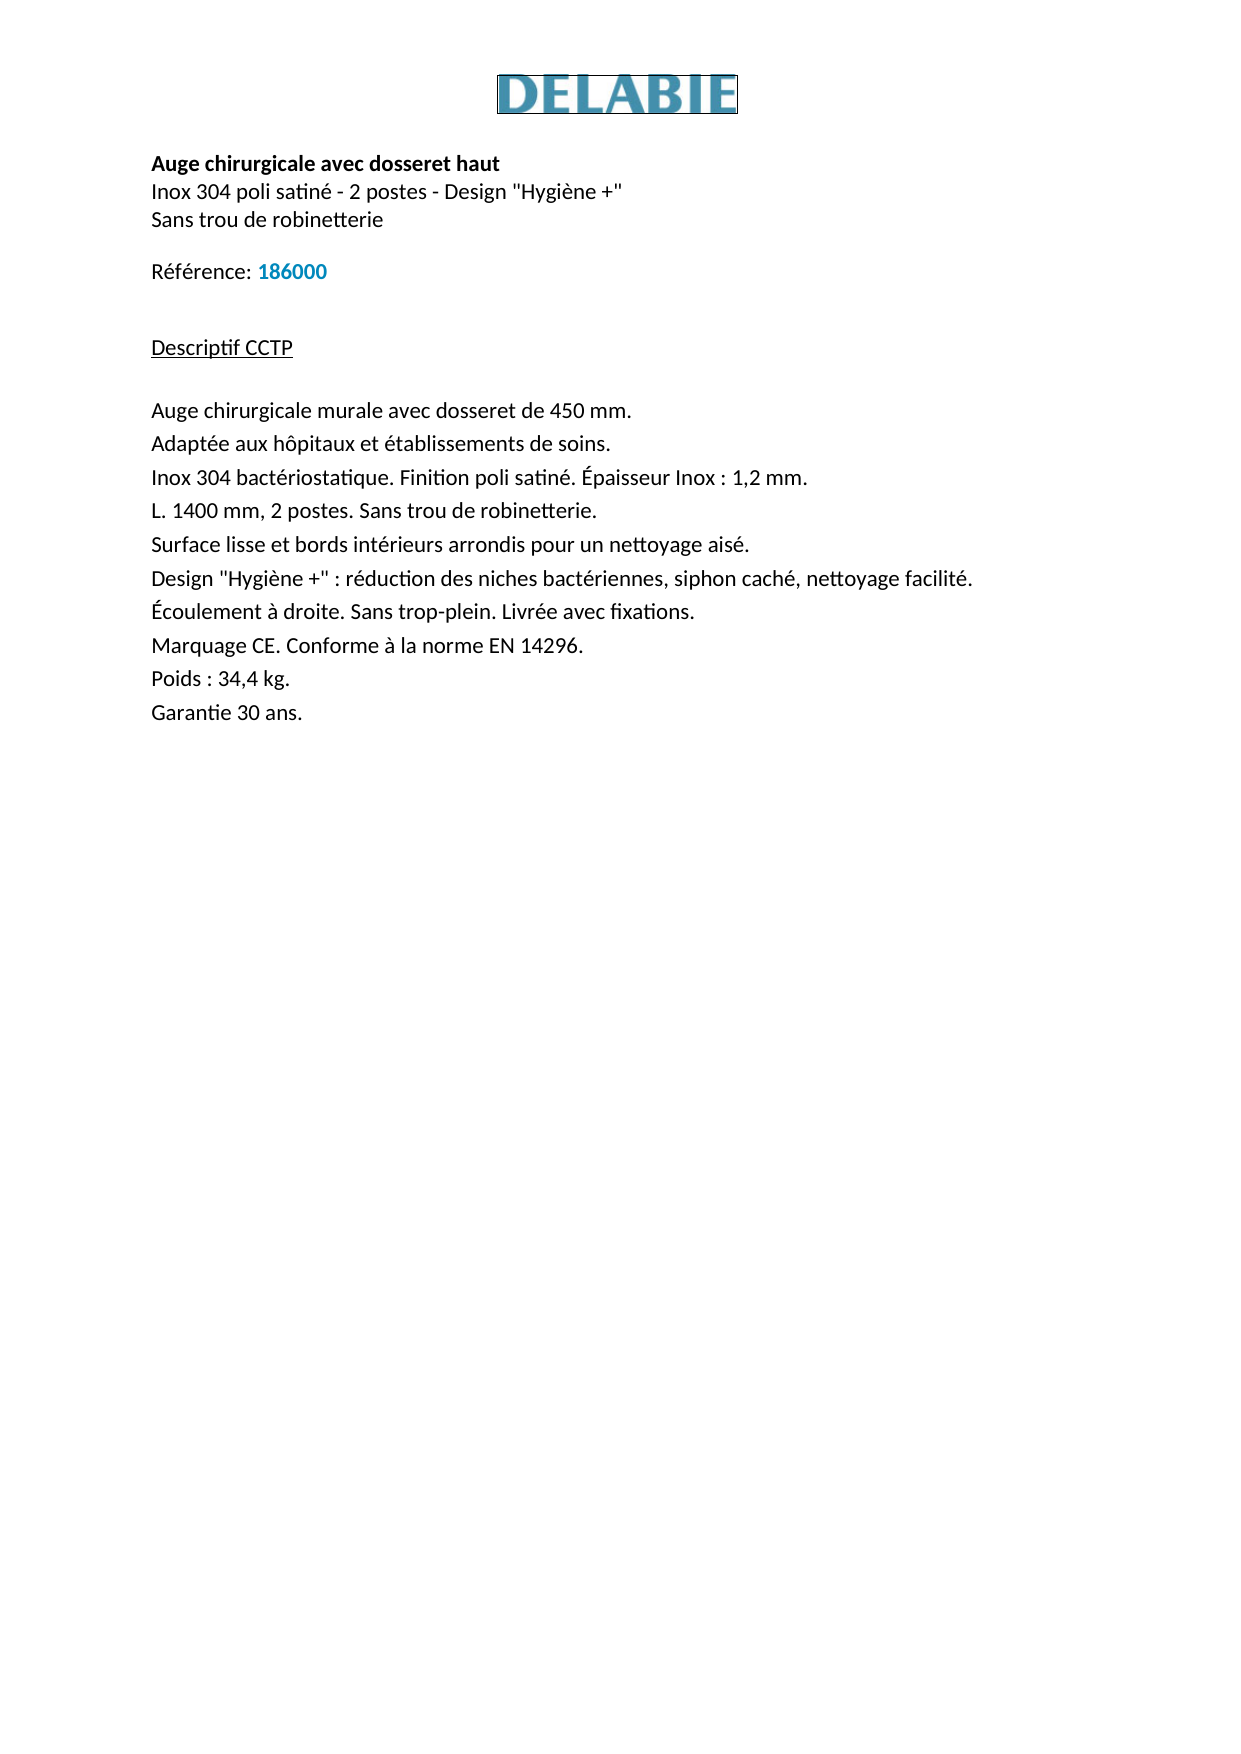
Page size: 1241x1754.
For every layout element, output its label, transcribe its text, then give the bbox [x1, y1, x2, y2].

text Référence: 186000 [151, 257, 1084, 285]
text Écoulement à droite. Sans trop-plein. Livrée avec fixations. [151, 597, 1084, 625]
text Adaptée aux hôpitaux et établissements de soins. [151, 429, 1084, 458]
text Inox 304 poli satiné - 2 postes - Design "Hygiène +" [151, 177, 1084, 205]
picture [498, 76, 737, 113]
text Descriptif CCTP [151, 333, 1084, 361]
text Inox 304 bactériostatique. Finition poli satiné. Épaisseur Inox : 1,2 mm. [151, 463, 1084, 491]
text Garantie 30 ans. [151, 698, 1084, 726]
text L. 1400 mm, 2 postes. Sans trou de robinetterie. [151, 497, 1084, 525]
text Design "Hygiène +" : réduction des niches bactériennes, siphon caché, nettoyage facilité. [151, 564, 1084, 592]
text Auge chirurgicale avec dosseret haut [151, 149, 1084, 177]
text Poids : 34,4 kg. [151, 664, 1084, 692]
text Marquage CE. Conforme à la norme EN 14296. [151, 631, 1084, 659]
text Sans trou de robinetterie [151, 205, 1084, 233]
text Surface lisse et bords intérieurs arrondis pour un nettoyage aisé. [151, 530, 1084, 558]
text Auge chirurgicale murale avec dosseret de 450 mm. [151, 396, 1084, 424]
